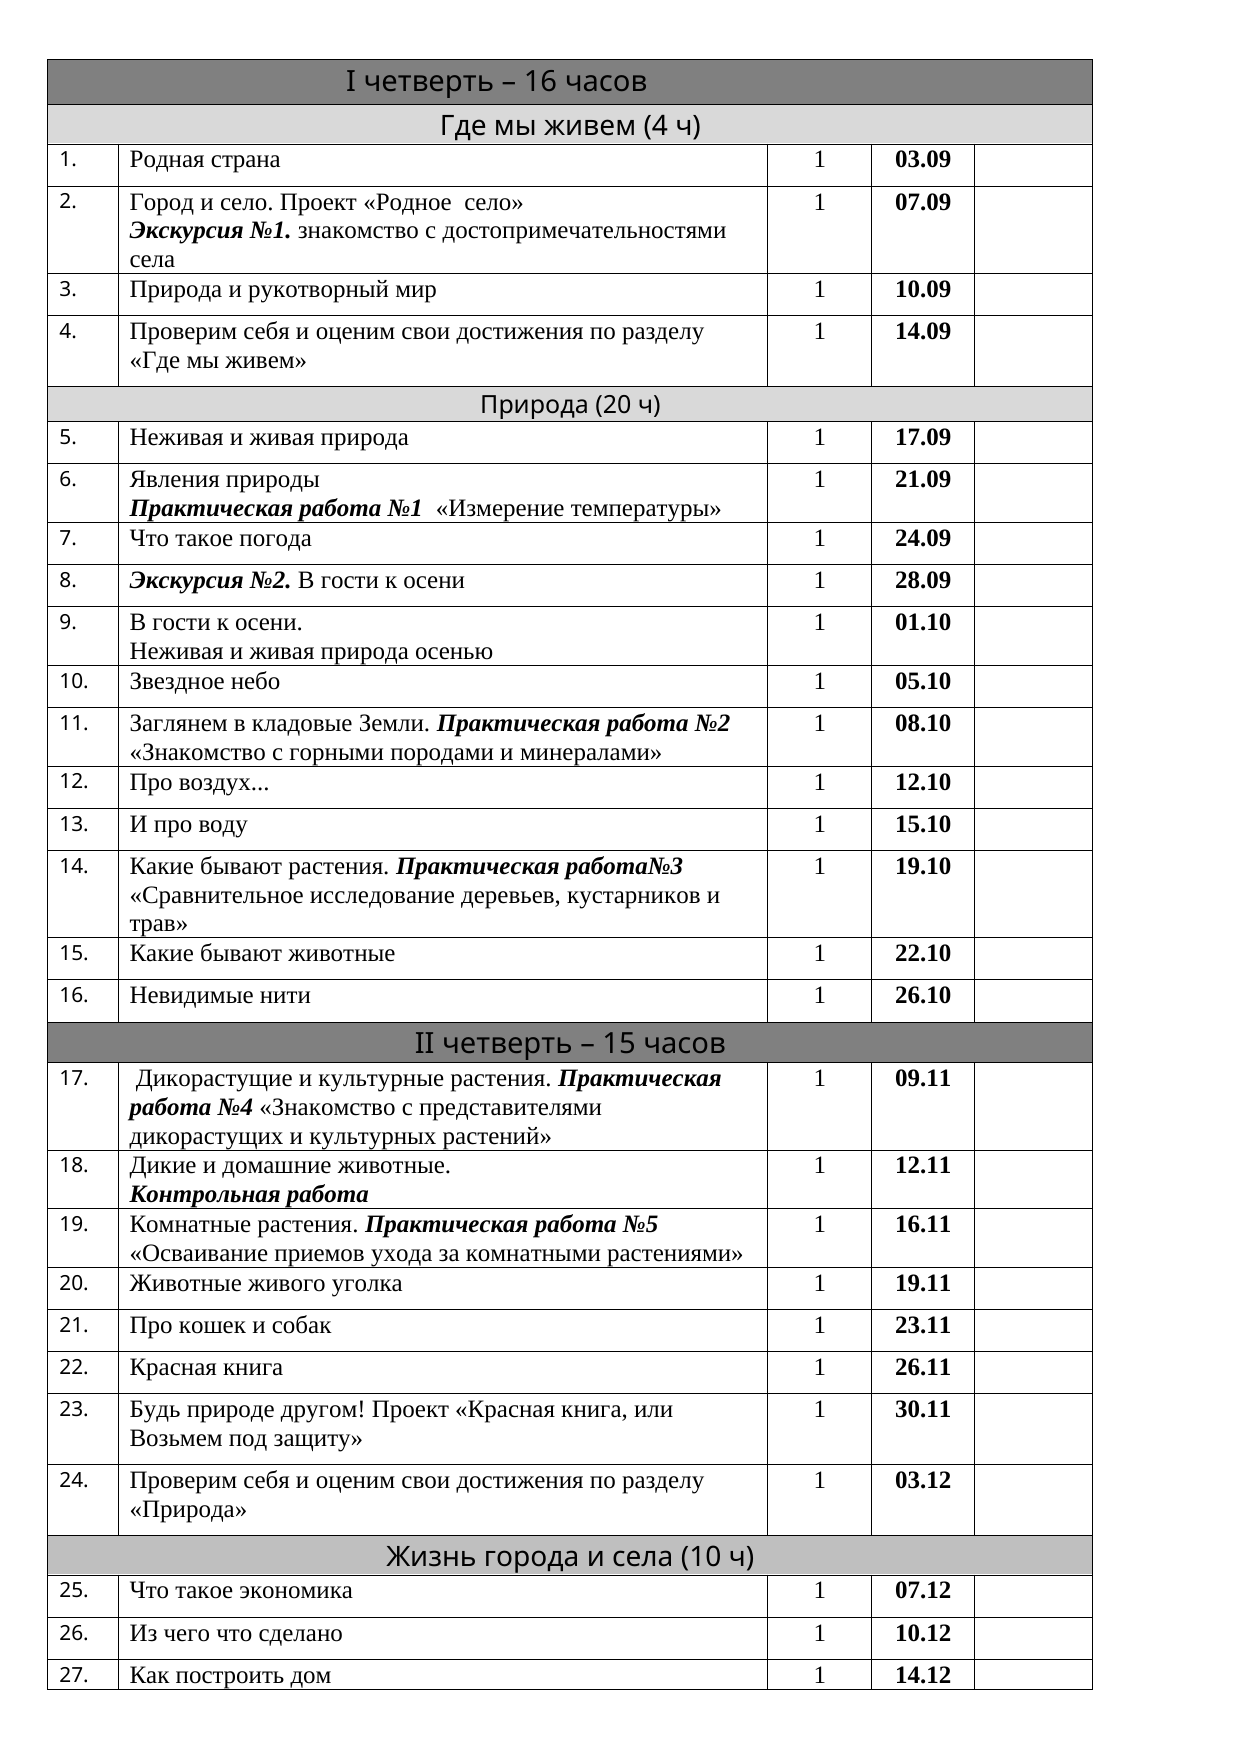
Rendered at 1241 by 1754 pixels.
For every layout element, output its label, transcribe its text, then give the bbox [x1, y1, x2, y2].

table_cell 15. [48, 938, 118, 979]
table_cell 13. [48, 809, 118, 850]
table_cell [975, 464, 1092, 522]
table_cell Проверим себя и оценим свои достижения по разделу «Природа» [119, 1465, 767, 1535]
table_cell 1 [768, 708, 871, 766]
table_cell 26. [48, 1618, 118, 1659]
table_cell 8. [48, 565, 118, 606]
table_cell 10.12 [872, 1618, 974, 1659]
table_cell 1 [768, 1576, 871, 1617]
table_cell Что такое погода [119, 523, 767, 564]
table_cell 4. [48, 316, 118, 386]
table_cell 1 [768, 1063, 871, 1149]
table_cell Неживая и живая природа [119, 422, 767, 463]
table_cell Заглянем в кладовые Земли. Практическая работа №2 «Знакомство с горными породами и минералами» [119, 708, 767, 766]
table_cell 12.11 [872, 1151, 974, 1208]
table_cell 09.11 [872, 1063, 974, 1149]
table_cell 26.10 [872, 980, 974, 1022]
table_cell 17.09 [872, 422, 974, 463]
table_cell Дикорастущие и культурные растения. Практическая работа №4 «Знакомство с представителями дикорастущих и культурных растений» [119, 1063, 767, 1149]
table_cell [975, 1268, 1092, 1309]
table_cell 20. [48, 1268, 118, 1309]
table_cell 1 [768, 1465, 871, 1535]
table_cell 1 [768, 1394, 871, 1464]
table_cell И про воду [119, 809, 767, 850]
table_cell 1 [768, 1310, 871, 1351]
table_cell Какие бывают растения. Практическая работа№3 «Сравнительное исследование деревьев, кустарников и трав» [119, 851, 767, 937]
table_cell Невидимые нити [119, 980, 767, 1022]
table_cell 1 [768, 274, 871, 315]
table_cell 25. [48, 1576, 118, 1617]
table_cell [975, 767, 1092, 808]
table_cell [975, 316, 1092, 386]
table_cell 14. [48, 851, 118, 937]
table_cell Как построить дом [119, 1660, 767, 1689]
table_cell 1 [768, 1268, 871, 1309]
table_cell 21. [48, 1310, 118, 1351]
table_cell 1 [768, 1352, 871, 1393]
table_cell 22. [48, 1352, 118, 1393]
table_cell Проверим себя и оценим свои достижения по разделу «Где мы живем» [119, 316, 767, 386]
table_cell 14.12 [872, 1660, 974, 1689]
table_cell 16.11 [872, 1209, 974, 1267]
table_cell [975, 187, 1092, 273]
table_cell 1 [768, 187, 871, 273]
table_cell 1 [768, 938, 871, 979]
table_cell 1 [768, 422, 871, 463]
table_cell 1 [768, 767, 871, 808]
table_cell 19. [48, 1209, 118, 1267]
table_cell 23. [48, 1394, 118, 1464]
table_cell Жизнь города и села (10 ч) [48, 1536, 1092, 1574]
table_cell 5. [48, 422, 118, 463]
table_cell Город и село. Проект «Родное село» Экскурсия №1. знакомство с достопримечательностями села [119, 187, 767, 273]
table_cell Дикие и домашние животные. Контрольная работа [119, 1151, 767, 1208]
table_cell I четверть – 16 часов [48, 60, 1092, 104]
table_cell 24. [48, 1465, 118, 1535]
table_cell [975, 565, 1092, 606]
table_cell Какие бывают животные [119, 938, 767, 979]
table_cell II четверть – 15 часов [48, 1023, 1092, 1062]
table_cell 10.09 [872, 274, 974, 315]
table_cell Родная страна [119, 145, 767, 186]
table_cell 07.09 [872, 187, 974, 273]
table_cell 24.09 [872, 523, 974, 564]
table_cell 16. [48, 980, 118, 1022]
table_cell 23.11 [872, 1310, 974, 1351]
table_cell [975, 666, 1092, 707]
table_cell 18. [48, 1151, 118, 1208]
table_cell Будь природе другом! Проект «Красная книга, или Возьмем под защиту» [119, 1394, 767, 1464]
table_cell [975, 980, 1092, 1022]
table_cell [975, 1576, 1092, 1617]
table_cell 15.10 [872, 809, 974, 850]
table_cell 12. [48, 767, 118, 808]
table_cell 2. [48, 187, 118, 273]
table_cell [975, 1063, 1092, 1149]
table_cell [975, 422, 1092, 463]
table_cell 1 [768, 980, 871, 1022]
table_cell 7. [48, 523, 118, 564]
table_cell В гости к осени. Неживая и живая природа осенью [119, 607, 767, 665]
table_cell 3. [48, 274, 118, 315]
table_cell 22.10 [872, 938, 974, 979]
table_cell Природа (20 ч) [48, 387, 1092, 421]
table_cell 17. [48, 1063, 118, 1149]
table_cell [975, 1209, 1092, 1267]
table_cell 14.09 [872, 316, 974, 386]
table_cell 1 [768, 145, 871, 186]
table_cell Животные живого уголка [119, 1268, 767, 1309]
table_cell 1 [768, 523, 871, 564]
table_cell 21.09 [872, 464, 974, 522]
table_cell [975, 607, 1092, 665]
table_cell 1 [768, 565, 871, 606]
table_cell Звездное небо [119, 666, 767, 707]
table_cell Из чего что сделано [119, 1618, 767, 1659]
table_cell 26.11 [872, 1352, 974, 1393]
table_cell [975, 1465, 1092, 1535]
table_cell 1 [768, 1660, 871, 1689]
table_cell [975, 523, 1092, 564]
table_cell [975, 708, 1092, 766]
table_cell [975, 1660, 1092, 1689]
table_cell 6. [48, 464, 118, 522]
table_cell Экскурсия №2. В гости к осени [119, 565, 767, 606]
table_cell [975, 274, 1092, 315]
table_cell Что такое экономика [119, 1576, 767, 1617]
table_cell [975, 1352, 1092, 1393]
table_cell 9. [48, 607, 118, 665]
table_cell [975, 938, 1092, 979]
table_cell [975, 1310, 1092, 1351]
table_cell 1 [768, 607, 871, 665]
table_cell Где мы живем (4 ч) [48, 105, 1092, 143]
table_cell 08.10 [872, 708, 974, 766]
table_cell 1 [768, 1151, 871, 1208]
table_cell 1 [768, 666, 871, 707]
table_cell [975, 809, 1092, 850]
table_cell Про воздух... [119, 767, 767, 808]
table_cell 1. [48, 145, 118, 186]
table_cell [975, 145, 1092, 186]
table_cell 10. [48, 666, 118, 707]
table_cell 03.09 [872, 145, 974, 186]
table_cell 07.12 [872, 1576, 974, 1617]
table_cell 19.10 [872, 851, 974, 937]
table_cell 1 [768, 464, 871, 522]
table_cell 28.09 [872, 565, 974, 606]
table_cell [975, 851, 1092, 937]
table_cell Про кошек и собак [119, 1310, 767, 1351]
table_cell [975, 1151, 1092, 1208]
table_cell [975, 1618, 1092, 1659]
table_cell 30.11 [872, 1394, 974, 1464]
table_cell 19.11 [872, 1268, 974, 1309]
table_cell 01.10 [872, 607, 974, 665]
table_cell 1 [768, 851, 871, 937]
table_cell Природа и рукотворный мир [119, 274, 767, 315]
table_cell [975, 1394, 1092, 1464]
table_cell 05.10 [872, 666, 974, 707]
table_cell 03.12 [872, 1465, 974, 1535]
table_cell 27. [48, 1660, 118, 1689]
table_cell 1 [768, 1209, 871, 1267]
table_cell 12.10 [872, 767, 974, 808]
table_cell Комнатные растения. Практическая работа №5 «Осваивание приемов ухода за комнатными растениями» [119, 1209, 767, 1267]
table_cell 11. [48, 708, 118, 766]
table_cell 1 [768, 1618, 871, 1659]
table_cell 1 [768, 809, 871, 850]
table_cell Красная книга [119, 1352, 767, 1393]
table_cell 1 [768, 316, 871, 386]
table_cell Явления природы Практическая работа №1 «Измерение температуры» [119, 464, 767, 522]
